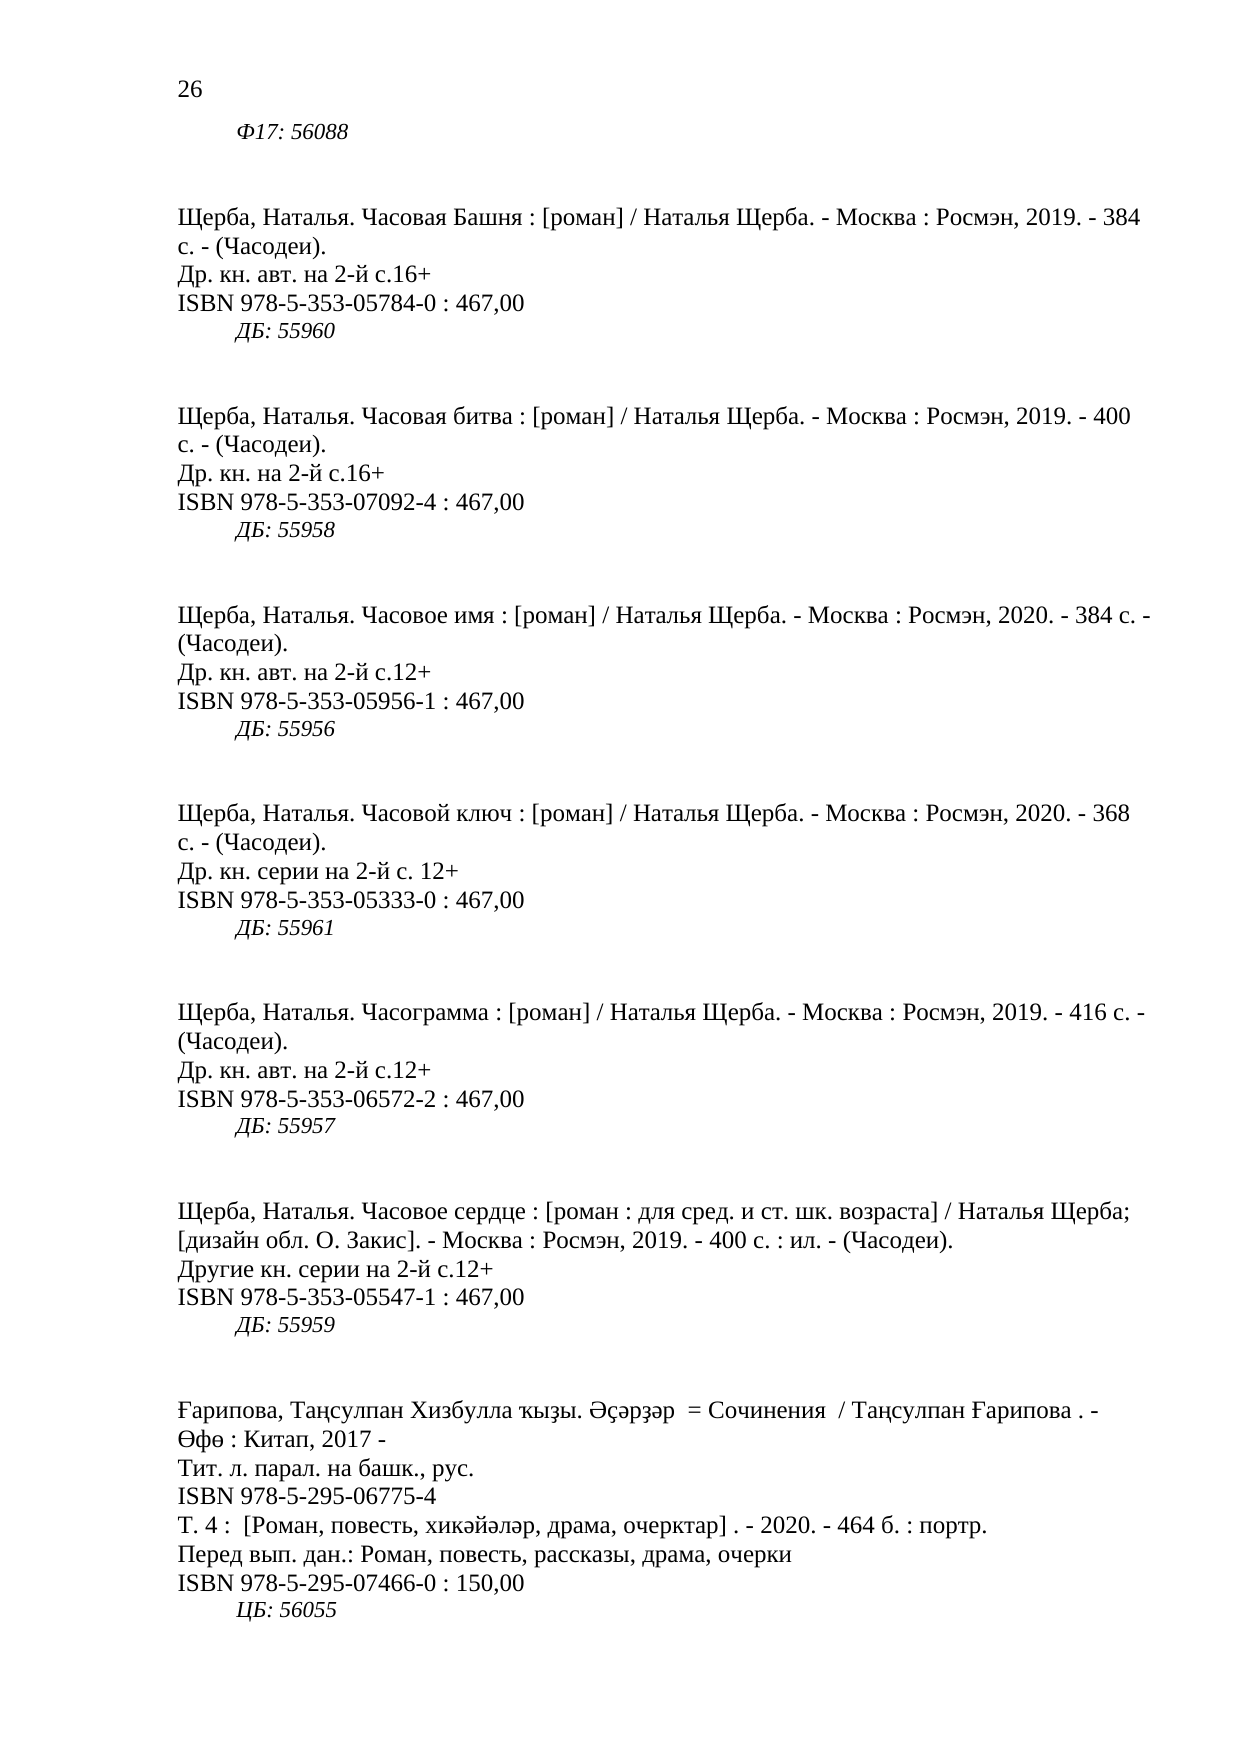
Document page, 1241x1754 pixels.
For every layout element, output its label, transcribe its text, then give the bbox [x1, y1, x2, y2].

text ISBN 978-5-295-07466-0 : 150,00 [177, 1568, 1152, 1596]
text ДБ: 55957 [177, 1112, 1152, 1139]
text ISBN 978-5-353-06572-2 : 467,00 [177, 1084, 1152, 1112]
text ISBN 978-5-353-05784-0 : 467,00 [177, 288, 1152, 317]
text Ф17: 56088 [177, 118, 1152, 144]
text ISBN 978-5-353-05333-0 : 467,00 [177, 885, 1152, 913]
text Др. кн. авт. на 2-й с.12+ [177, 1055, 1152, 1084]
text Др. кн. авт. на 2-й с.16+ [177, 259, 1152, 288]
text ISBN 978-5-295-06775-4 [177, 1481, 1152, 1510]
text Другие кн. серии на 2-й с.12+ [177, 1254, 1152, 1282]
text Ғарипова, Таңсулпан Хизбулла ҡыҙы. Әҫәрҙәр = Сочинения / Таңсулпан Ғарипова . - Өфө : Китап, 2017 - [177, 1395, 1152, 1453]
text Др. кн. авт. на 2-й с.12+ [177, 657, 1152, 686]
text ДБ: 55959 [177, 1311, 1152, 1338]
text Щерба, Наталья. Часовое сердце : [роман : для сред. и ст. шк. возраста] / Наталья Щерба; [дизайн обл. О. Закис]. - Москва : Росмэн, 2019. - 400 с. : ил. - (Часодеи). [177, 1196, 1152, 1254]
text Др. кн. на 2-й с.16+ [177, 458, 1152, 487]
text Щерба, Наталья. Часовое имя : [роман] / Наталья Щерба. - Москва : Росмэн, 2020. - 384 с. - (Часодеи). [177, 600, 1152, 657]
text Др. кн. серии на 2-й с. 12+ [177, 856, 1152, 885]
text Щерба, Наталья. Часовой ключ : [роман] / Наталья Щерба. - Москва : Росмэн, 2020. - 368 с. - (Часодеи). [177, 798, 1152, 856]
text ISBN 978-5-353-05547-1 : 467,00 [177, 1282, 1152, 1311]
text Перед вып. дан.: Роман, повесть, рассказы, драма, очерки [177, 1539, 1152, 1568]
text ДБ: 55961 [177, 913, 1152, 940]
text ISBN 978-5-353-07092-4 : 467,00 [177, 487, 1152, 516]
text Щерба, Наталья. Часовая битва : [роман] / Наталья Щерба. - Москва : Росмэн, 2019. - 400 с. - (Часодеи). [177, 401, 1152, 458]
text ДБ: 55958 [177, 516, 1152, 542]
text Щерба, Наталья. Часограмма : [роман] / Наталья Щерба. - Москва : Росмэн, 2019. - 416 с. - (Часодеи). [177, 997, 1152, 1055]
text ДБ: 55956 [177, 715, 1152, 741]
text ЦБ: 56055 [177, 1596, 1152, 1623]
text Тит. л. парал. на башк., рус. [177, 1453, 1152, 1481]
text ДБ: 55960 [177, 317, 1152, 343]
text ISBN 978-5-353-05956-1 : 467,00 [177, 686, 1152, 715]
text Щерба, Наталья. Часовая Башня : [роман] / Наталья Щерба. - Москва : Росмэн, 2019. - 384 с. - (Часодеи). [177, 202, 1152, 259]
text Т. 4 : [Роман, повесть, хикәйәләр, драма, очерктар] . - 2020. - 464 б. : портр. [177, 1510, 1152, 1539]
